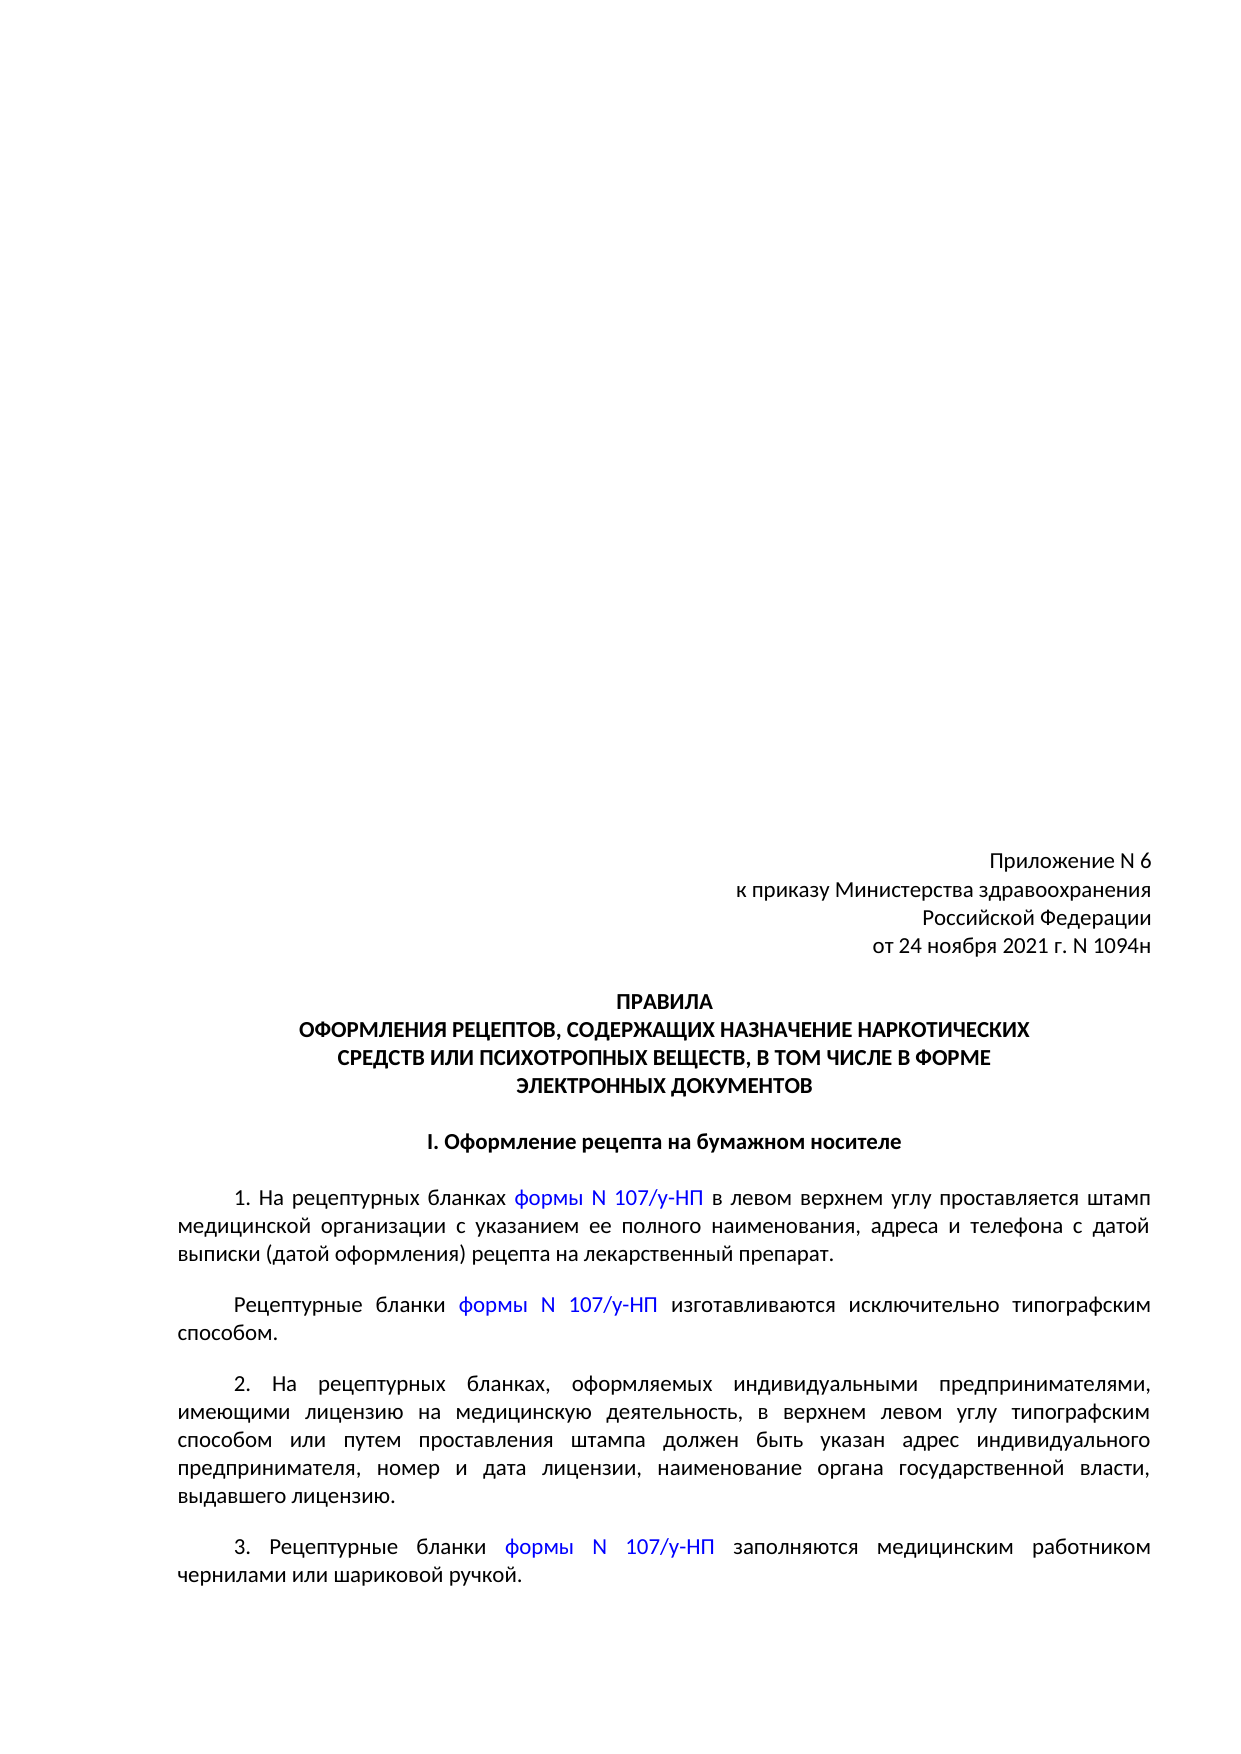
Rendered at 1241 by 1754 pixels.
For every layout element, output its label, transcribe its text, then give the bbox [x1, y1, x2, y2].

text к приказу Министерства здравоохранения [177, 875, 1152, 903]
text 1. На рецептурных бланках формы N 107/у-НП в левом верхнем углу проставляется штамп медицинской организации с указанием ее полного наименования, адреса и телефона с датой выписки (датой оформления) рецепта на лекарственный препарат. [177, 1183, 1152, 1267]
title ОФОРМЛЕНИЯ РЕЦЕПТОВ, СОДЕРЖАЩИХ НАЗНАЧЕНИЕ НАРКОТИЧЕСКИХ [177, 1015, 1152, 1043]
title СРЕДСТВ ИЛИ ПСИХОТРОПНЫХ ВЕЩЕСТВ, В ТОМ ЧИСЛЕ В ФОРМЕ [177, 1043, 1152, 1071]
text от 24 ноября 2021 г. N 1094н [177, 931, 1152, 959]
text 2. На рецептурных бланках, оформляемых индивидуальными предпринимателями, имеющими лицензию на медицинскую деятельность, в верхнем левом углу типографским способом или путем проставления штампа должен быть указан адрес индивидуального предпринимателя, номер и дата лицензии, наименование органа государственной власти, выдавшего лицензию. [177, 1369, 1152, 1509]
text 3. Рецептурные бланки формы N 107/у-НП заполняются медицинским работником чернилами или шариковой ручкой. [177, 1532, 1152, 1588]
title I. Оформление рецепта на бумажном носителе [177, 1127, 1152, 1155]
title ЭЛЕКТРОННЫХ ДОКУМЕНТОВ [177, 1071, 1152, 1099]
text Российской Федерации [177, 903, 1152, 931]
text Рецептурные бланки формы N 107/у-НП изготавливаются исключительно типографским способом. [177, 1290, 1152, 1346]
text Приложение N 6 [177, 847, 1152, 875]
title ПРАВИЛА [177, 987, 1152, 1015]
